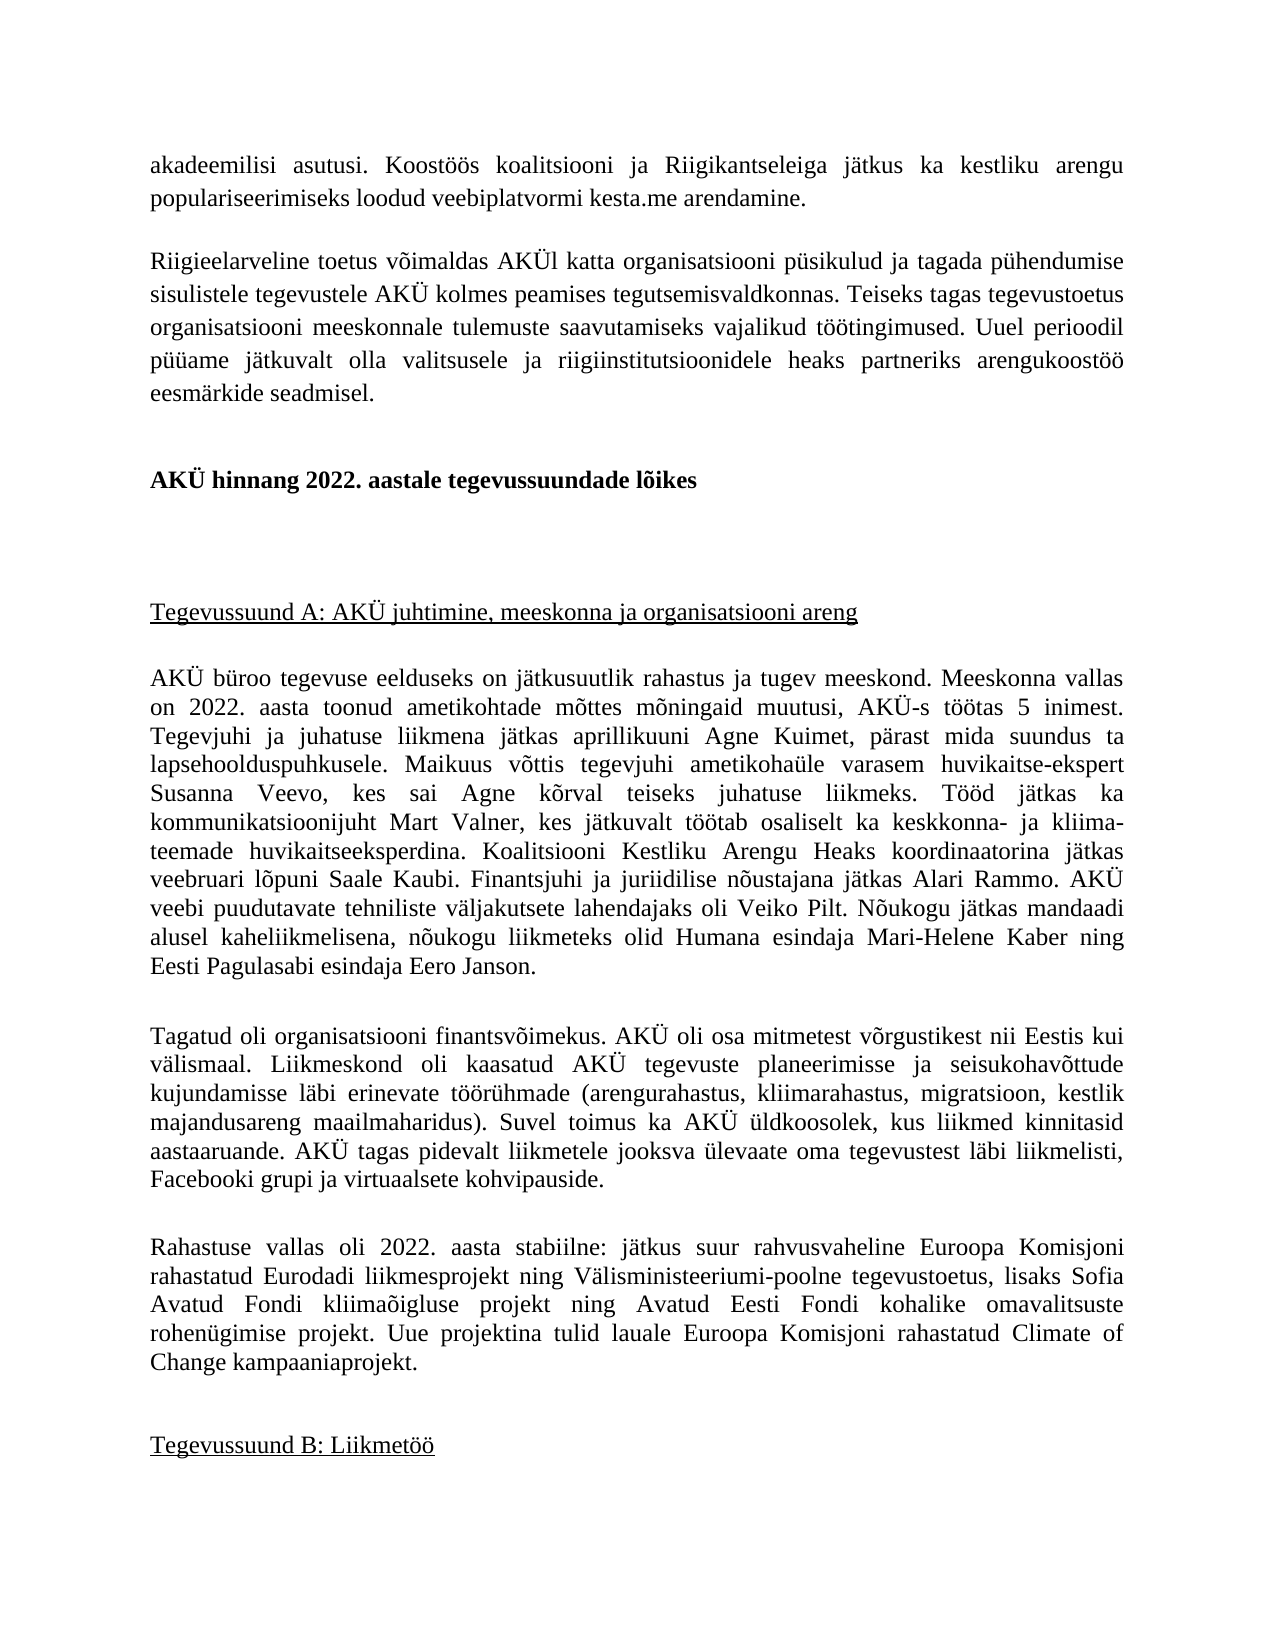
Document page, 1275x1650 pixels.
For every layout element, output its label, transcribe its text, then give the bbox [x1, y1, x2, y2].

text Tegevussuund B: Liikmetöö [150, 1430, 1125, 1458]
text Tegevussuund A: AKÜ juhtimine, meeskonna ja organisatsiooni areng [150, 597, 1125, 626]
text Riigieelarveline toetus võimaldas AKÜl katta organisatsiooni püsikulud ja tagada pühendumise sisulistele tegevustele AKÜ kolmes peamises tegutsemisvaldkonnas. Teiseks tagas tegevustoetus organisatsiooni meeskonnale tulemuste saavutamiseks vajalikud töötingimused. Uuel perioodil püüame jätkuvalt olla valitsusele ja riigiinstitutsioonidele heaks partneriks arengukoostöö eesmärkide seadmisel. [150, 246, 1125, 407]
text AKÜ büroo tegevuse eelduseks on jätkusuutlik rahastus ja tugev meeskond. Meeskonna vallas on 2022. aasta toonud ametikohtade mõttes mõningaid muutusi, AKÜ-s töötas 5 inimest. Tegevjuhi ja juhatuse liikmena jätkas aprillikuuni Agne Kuimet, pärast mida suundus ta lapsehoolduspuhkusele. Maikuus võttis tegevjuhi ametikohaüle varasem huvikaitse-ekspert Susanna Veevo, kes sai Agne kõrval teiseks juhatuse liikmeks. Tööd jätkas ka kommunikatsioonijuht Mart Valner, kes jätkuvalt töötab osaliselt ka keskkonna- ja kliima-teemade huvikaitseeksperdina. Koalitsiooni Kestliku Arengu Heaks koordinaatorina jätkas veebruari lõpuni Saale Kaubi. Finantsjuhi ja juriidilise nõustajana jätkas Alari Rammo. AKÜ veebi puudutavate tehniliste väljakutsete lahendajaks oli Veiko Pilt. Nõukogu jätkas mandaadi alusel kaheliikmelisena, nõukogu liikmeteks olid Humana esindaja Mari-Helene Kaber ning Eesti Pagulasabi esindaja Eero Janson. [150, 663, 1125, 979]
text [150, 150, 1125, 212]
text AKÜ hinnang 2022. aastale tegevussuundade lõikes [150, 465, 1125, 494]
text Rahastuse vallas oli 2022. aasta stabiilne: jätkus suur rahvusvaheline Euroopa Komisjoni rahastatud Eurodadi liikmesprojekt ning Välisministeeriumi-poolne tegevustoetus, lisaks Sofia Avatud Fondi kliimaõigluse projekt ning Avatud Eesti Fondi kohalike omavalitsuste rohenügimise projekt. Uue projektina tulid lauale Euroopa Komisjoni rahastatud Climate of Change kampaaniaprojekt. [150, 1232, 1125, 1376]
text Tagatud oli organisatsiooni finantsvõimekus. AKÜ oli osa mitmetest võrgustikest nii Eestis kui välismaal. Liikmeskond oli kaasatud AKÜ tegevuste planeerimisse ja seisukohavõttude kujundamisse läbi erinevate töörühmade (arengurahastus, kliimarahastus, migratsioon, kestlik majandusareng maailmaharidus). Suvel toimus ka AKÜ üldkoosolek, kus liikmed kinnitasid aastaaruande. AKÜ tagas pidevalt liikmetele jooksva ülevaate oma tegevustest läbi liikmelisti, Facebooki grupi ja virtuaalsete kohvipauside. [150, 1021, 1125, 1193]
